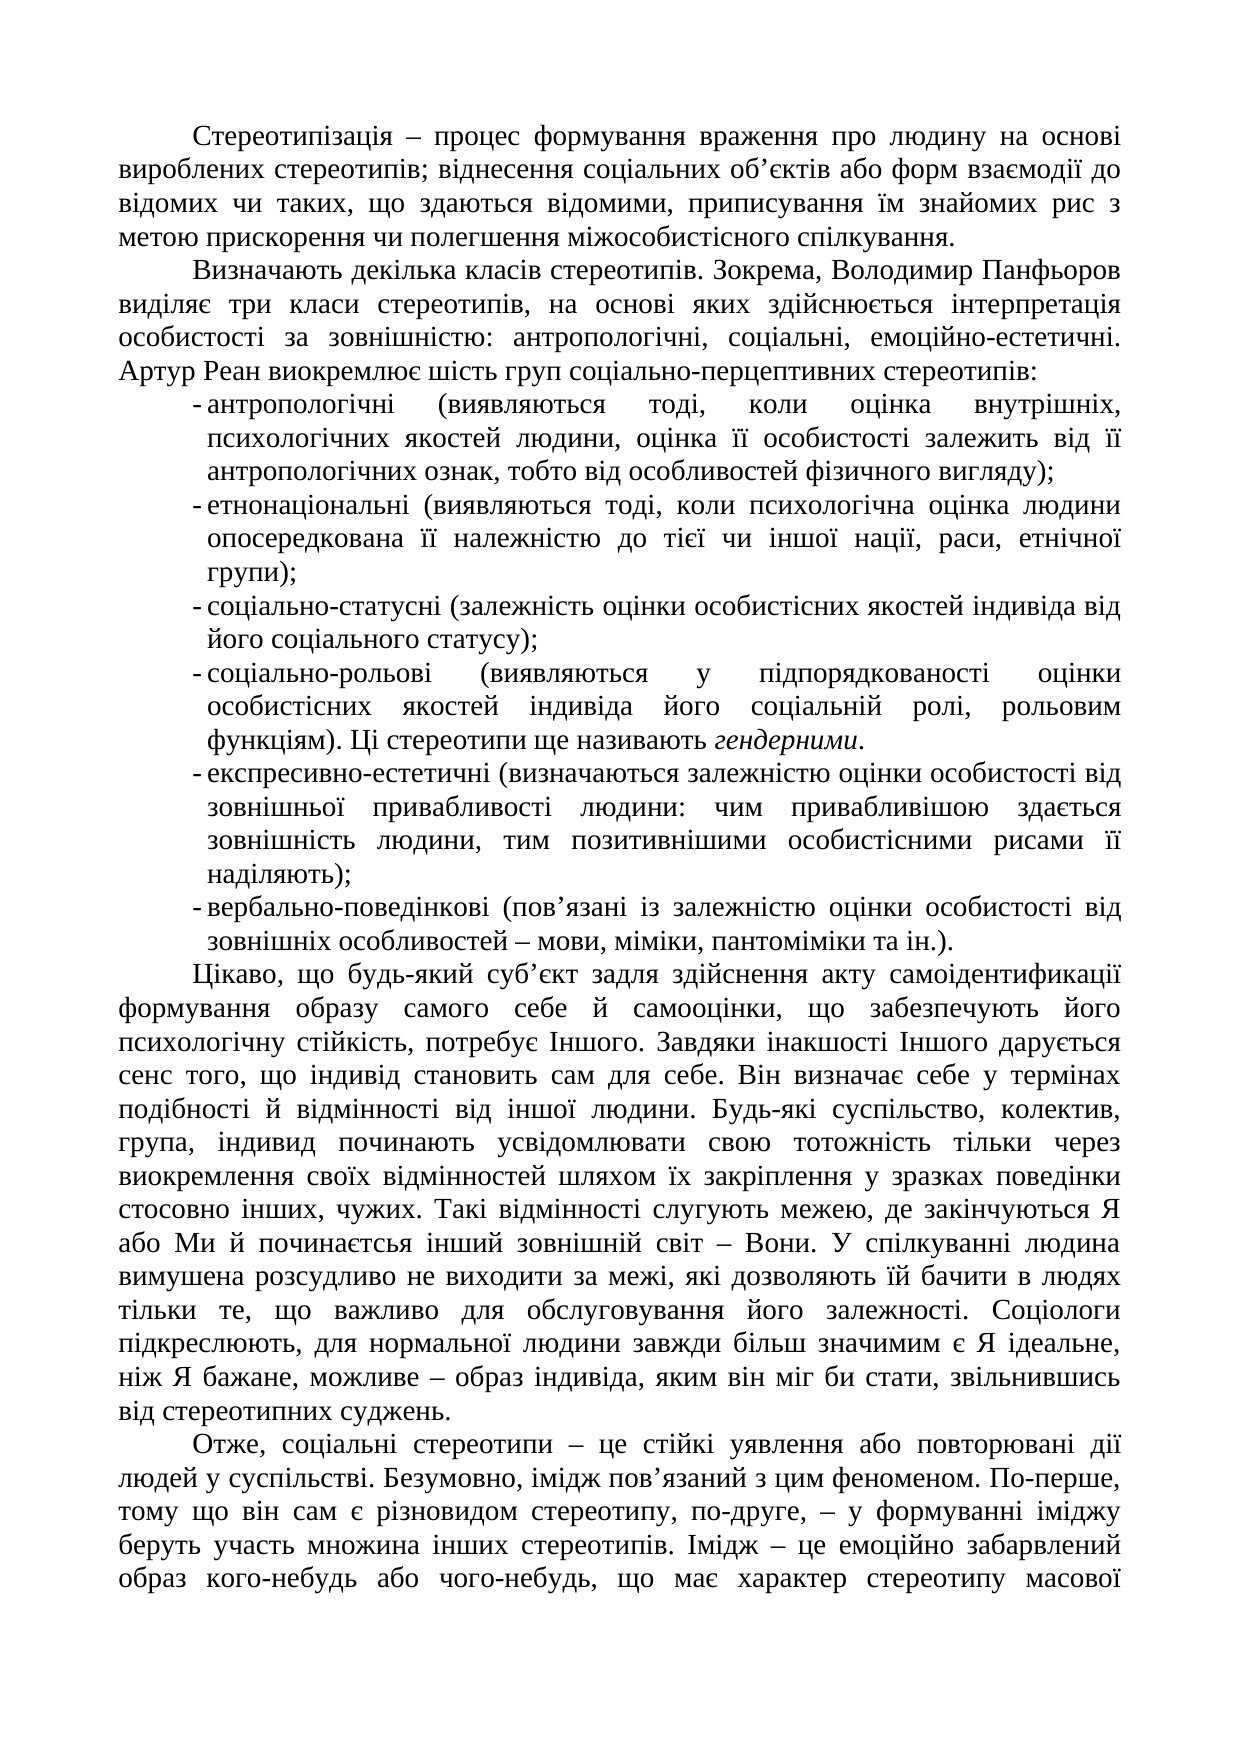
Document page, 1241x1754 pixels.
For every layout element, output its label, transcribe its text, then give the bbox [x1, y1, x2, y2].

list соціально-cтатусні (залежність оцінки особистісних якостей індивіда від його соціального статусу); [192, 588, 1122, 655]
text Цікаво, що будь-який суб’єкт задля здійснення акту самоідентификації формування образу самого себе й самооцінки, що забезпечують його психологічну стійкість, потребує Іншого. Завдяки інакшості Іншого дарується сенс того, що індивід становить сам для себе. Він визначає себе у термінах подібності й відмінності від іншої людини. Будь-які суспільство, колектив, група, індивид починають усвідомлювати свою тотожність тільки через виокремлення своїх відмінностей шляхом їх закріплення у зразках поведінки стосовно інших, чужих. Такі відмінності слугують межею, де закінчуються Я або Ми й починаєтсья інший зовнішній світ – Вони. У спілкуванні людина вимушена розсудливо не виходити за межі, які дозволяють їй бачити в людях тільки те, що важливо для обслуговування його залежності. Соціологи підкреслюють, для нормальної людини завжди більш значимим є Я ідеальне, ніж Я бажане, можливе – образ індивіда, яким він міг би стати, звільнившись від стереотипних суджень. [118, 957, 1122, 1426]
text Стереотипізація – процес формування враження про людину на основі вироблених стереотипів; віднесення соціальних об’єктів або форм взаємодії до відомих чи таких, що здаються відомими, приписування їм знайомих рис з метою прискорення чи полегшення міжособистісного спілкування. [118, 118, 1122, 252]
list соціально-рольові (виявляються у підпорядкованості оцінки особистісних якостей індивіда його соціальній ролі, рольовим функціям). Ці стереотипи ще називають гендерними. [192, 655, 1122, 755]
text Визначають декілька класів стереотипів. Зокрема, Володимир Панфьоров виділяє три класи стереотипів, на основі яких здійснюється інтерпретація особистості за зовнішністю: антропологічні, соціальні, емоційно-естетичні. Артур Реан виокремлює шість груп соціально-перцептивних стереотипів: [118, 252, 1122, 386]
list етнонаціональні (виявляються тоді, коли психологічна оцінка людини опосередкована її належністю до тієї чи іншої нації, раси, етнічної групи); [192, 487, 1122, 588]
list антропологічні (виявляються тоді, коли оцінка внутрішніх, психологічних якостей людини, оцінка її особистості залежить від її антропологічних ознак, тобто від особливостей фізичного вигляду); [192, 386, 1122, 487]
list вербально-поведінкові (пов’язані із залежністю оцінки особистості від зовнішніх особливостей – мови, міміки, пантоміміки та ін.). [192, 889, 1122, 957]
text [118, 1426, 1122, 1594]
list експресивно-естетичні (визначаються залежністю оцінки особистості від зовнішньої привабливості людини: чим привабливішою здається зовнішність людини, тим позитивнішими особистісними рисами її наділяють); [192, 755, 1122, 889]
